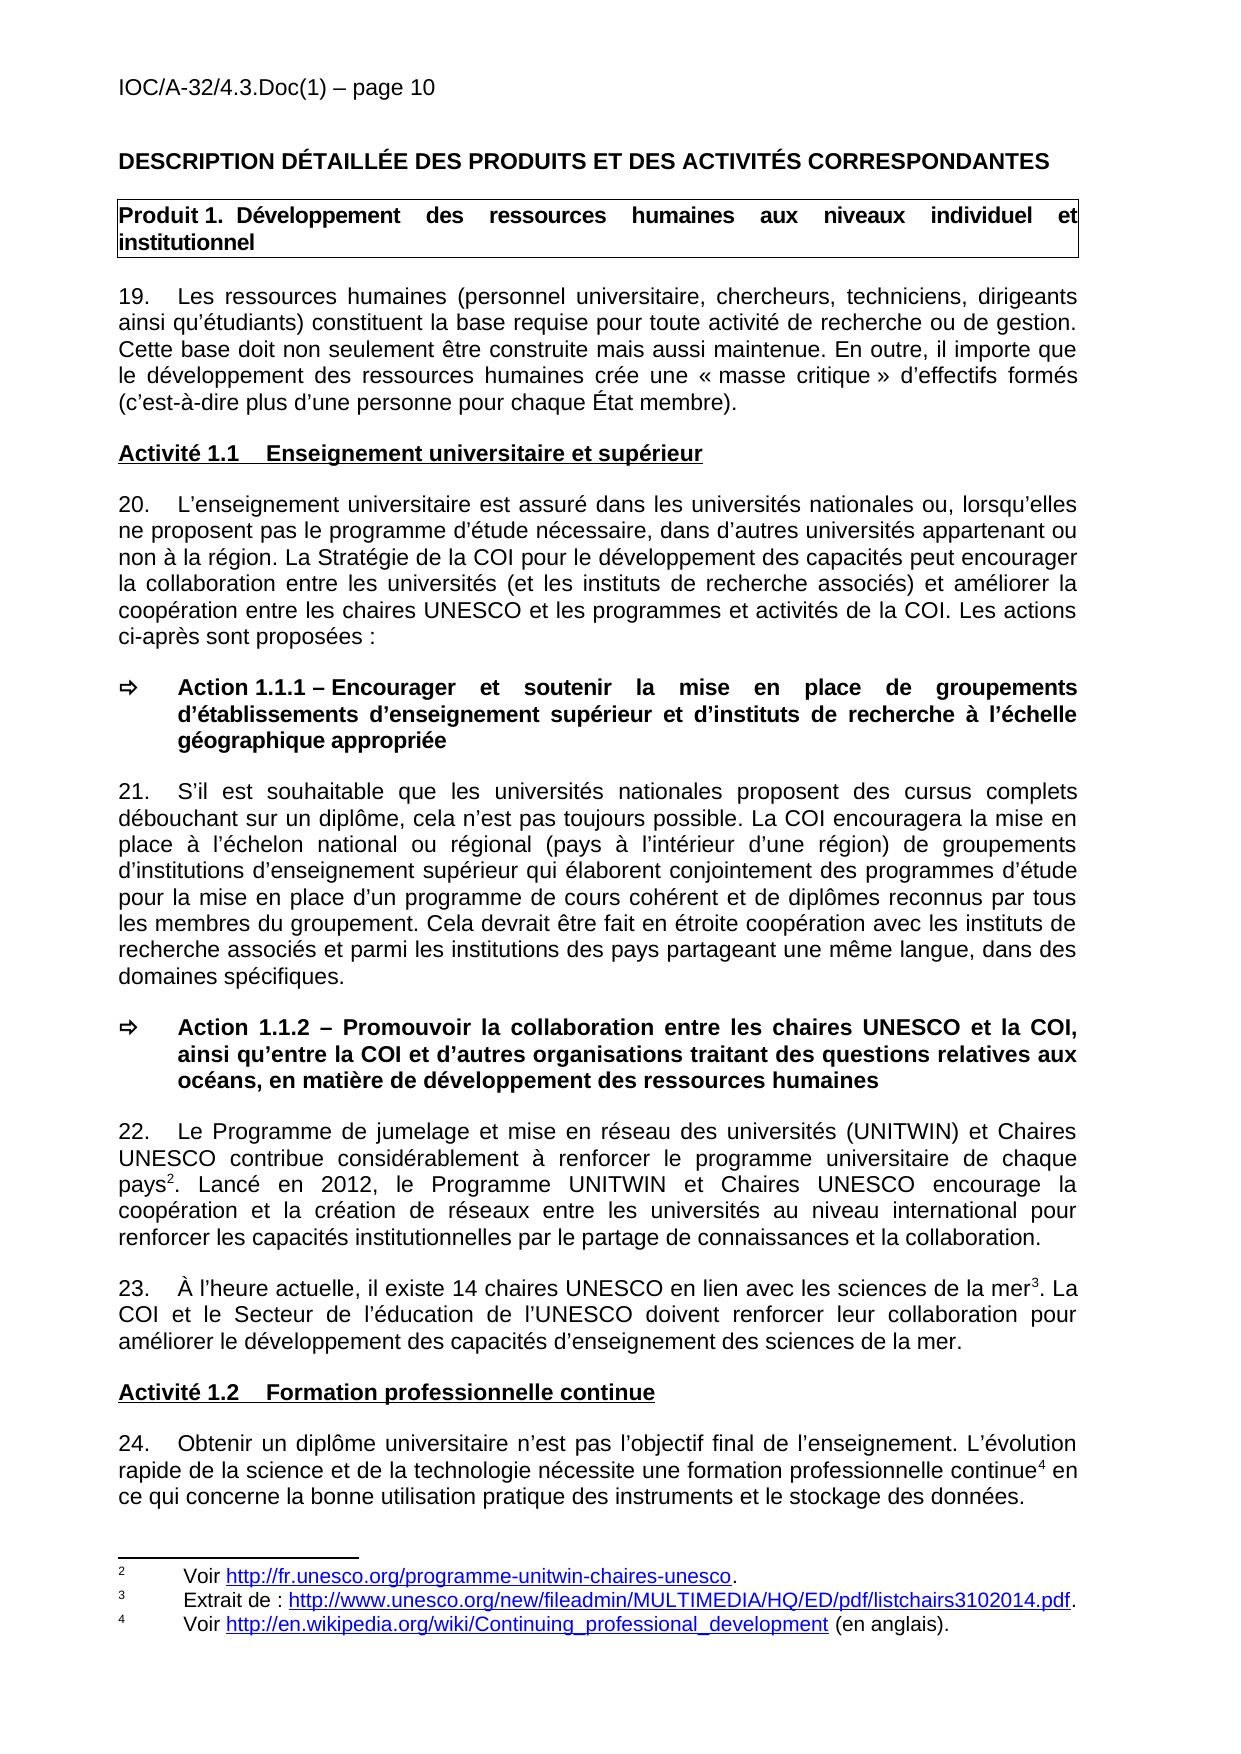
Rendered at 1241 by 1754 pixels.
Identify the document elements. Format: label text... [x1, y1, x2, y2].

text 23. À l’heure actuelle, il existe 14 chaires UNESCO en lien avec les sciences de la mer. La COI et le Secteur de l’éducation de l’UNESCO doivent renforcer leur collaboration pour améliorer le développement des capacités d’enseignement des sciences de la mer. [118, 1275, 1078, 1354]
list Action 1.1.2 – Promouvoir la collaboration entre les chaires UNESCO et la COI, ainsi qu’entre la COI et d’autres organisations traitant des questions relatives aux océans, en matière de développement des ressources humaines [118, 1014, 1078, 1093]
text 19. Les ressources humaines (personnel universitaire, chercheurs, techniciens, dirigeants ainsi qu’étudiants) constituent la base requise pour toute activité de recherche ou de gestion. Cette base doit non seulement être construite mais aussi maintenue. En outre, il importe que le développement des ressources humaines crée une « masse critique » d’effectifs formés (c’est-à-dire plus d’une personne pour chaque État membre). [118, 283, 1078, 415]
text Activité 1.1 Enseignement universitaire et supérieur [118, 440, 1078, 466]
text 24. Obtenir un diplôme universitaire n’est pas l’objectif final de l’enseignement. L’évolution rapide de la science et de la technologie nécessite une formation professionnelle continue en ce qui concerne la bonne utilisation pratique des instruments et le stockage des données. [118, 1430, 1078, 1509]
list Action 1.1.1 – Encourager et soutenir la mise en place de groupements d’établissements d’enseignement supérieur et d’instituts de recherche à l’échelle géographique appropriée [118, 674, 1078, 753]
text Activité 1.2 Formation professionnelle continue [118, 1379, 1078, 1405]
text 21. S’il est souhaitable que les universités nationales proposent des cursus complets débouchant sur un diplôme, cela n’est pas toujours possible. La COI encouragera la mise en place à l’échelon national ou régional (pays à l’intérieur d’une région) de groupements d’institutions d’enseignement supérieur qui élaborent conjointement des programmes d’étude pour la mise en place d’un programme de cours cohérent et de diplômes reconnus par tous les membres du groupement. Cela devrait être fait en étroite coopération avec les instituts de recherche associés et parmi les institutions des pays partageant une même langue, dans des domaines spécifiques. [118, 778, 1078, 989]
text Produit 1. Développement des ressources humaines aux niveaux individuel et institutionnel [118, 200, 1078, 257]
subtitle DESCRIPTION DÉTAILLÉE DES PRODUITS ET DES ACTIVITÉS CORRESPONDANTES [118, 148, 1078, 174]
text 20. L’enseignement universitaire est assuré dans les universités nationales ou, lorsqu’elles ne proposent pas le programme d’étude nécessaire, dans d’autres universités appartenant ou non à la région. La Stratégie de la COI pour le développement des capacités peut encourager la collaboration entre les universités (et les instituts de recherche associés) et améliorer la coopération entre les chaires UNESCO et les programmes et activités de la COI. Les actions ci-après sont proposées : [118, 491, 1078, 649]
text 22. Le Programme de jumelage et mise en réseau des universités (UNITWIN) et Chaires UNESCO contribue considérablement à renforcer le programme universitaire de chaque pays. Lancé en 2012, le Programme UNITWIN et Chaires UNESCO encourage la coopération et la création de réseaux entre les universités au niveau international pour renforcer les capacités institutionnelles par le partage de connaissances et la collaboration. [118, 1118, 1078, 1250]
